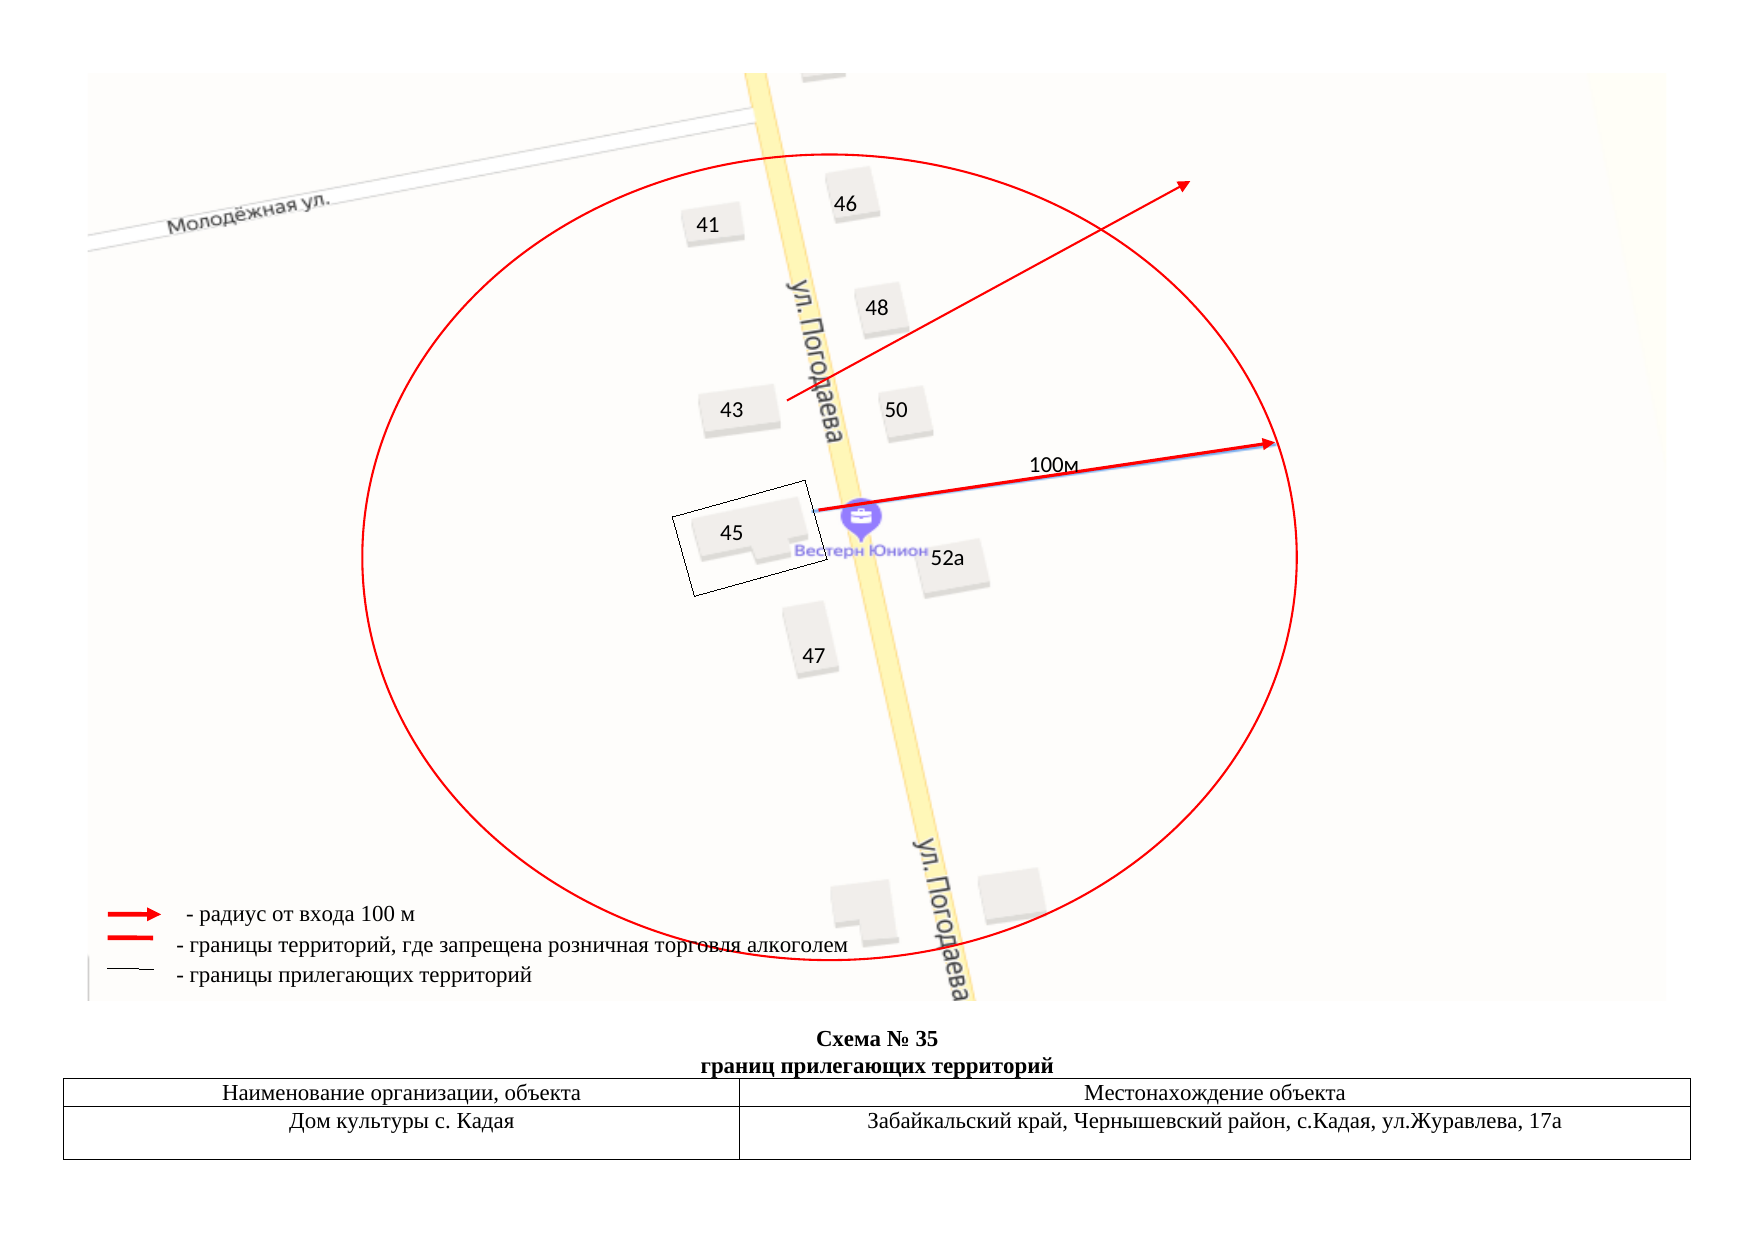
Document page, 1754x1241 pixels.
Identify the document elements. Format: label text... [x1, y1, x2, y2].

table_cell Дом культуры с. Кадая [64, 1107, 739, 1159]
table_header Местонахождение объекта [740, 1079, 1690, 1106]
table_header Наименование организации, объекта [64, 1079, 739, 1106]
table_cell Забайкальский край, Чернышевский район, с.Кадая, ул.Журавлева, 17а [740, 1107, 1690, 1159]
text Схема № 35 [75, 1026, 1679, 1052]
picture [87, 73, 1667, 1001]
text границ прилегающих территорий [75, 1052, 1679, 1078]
